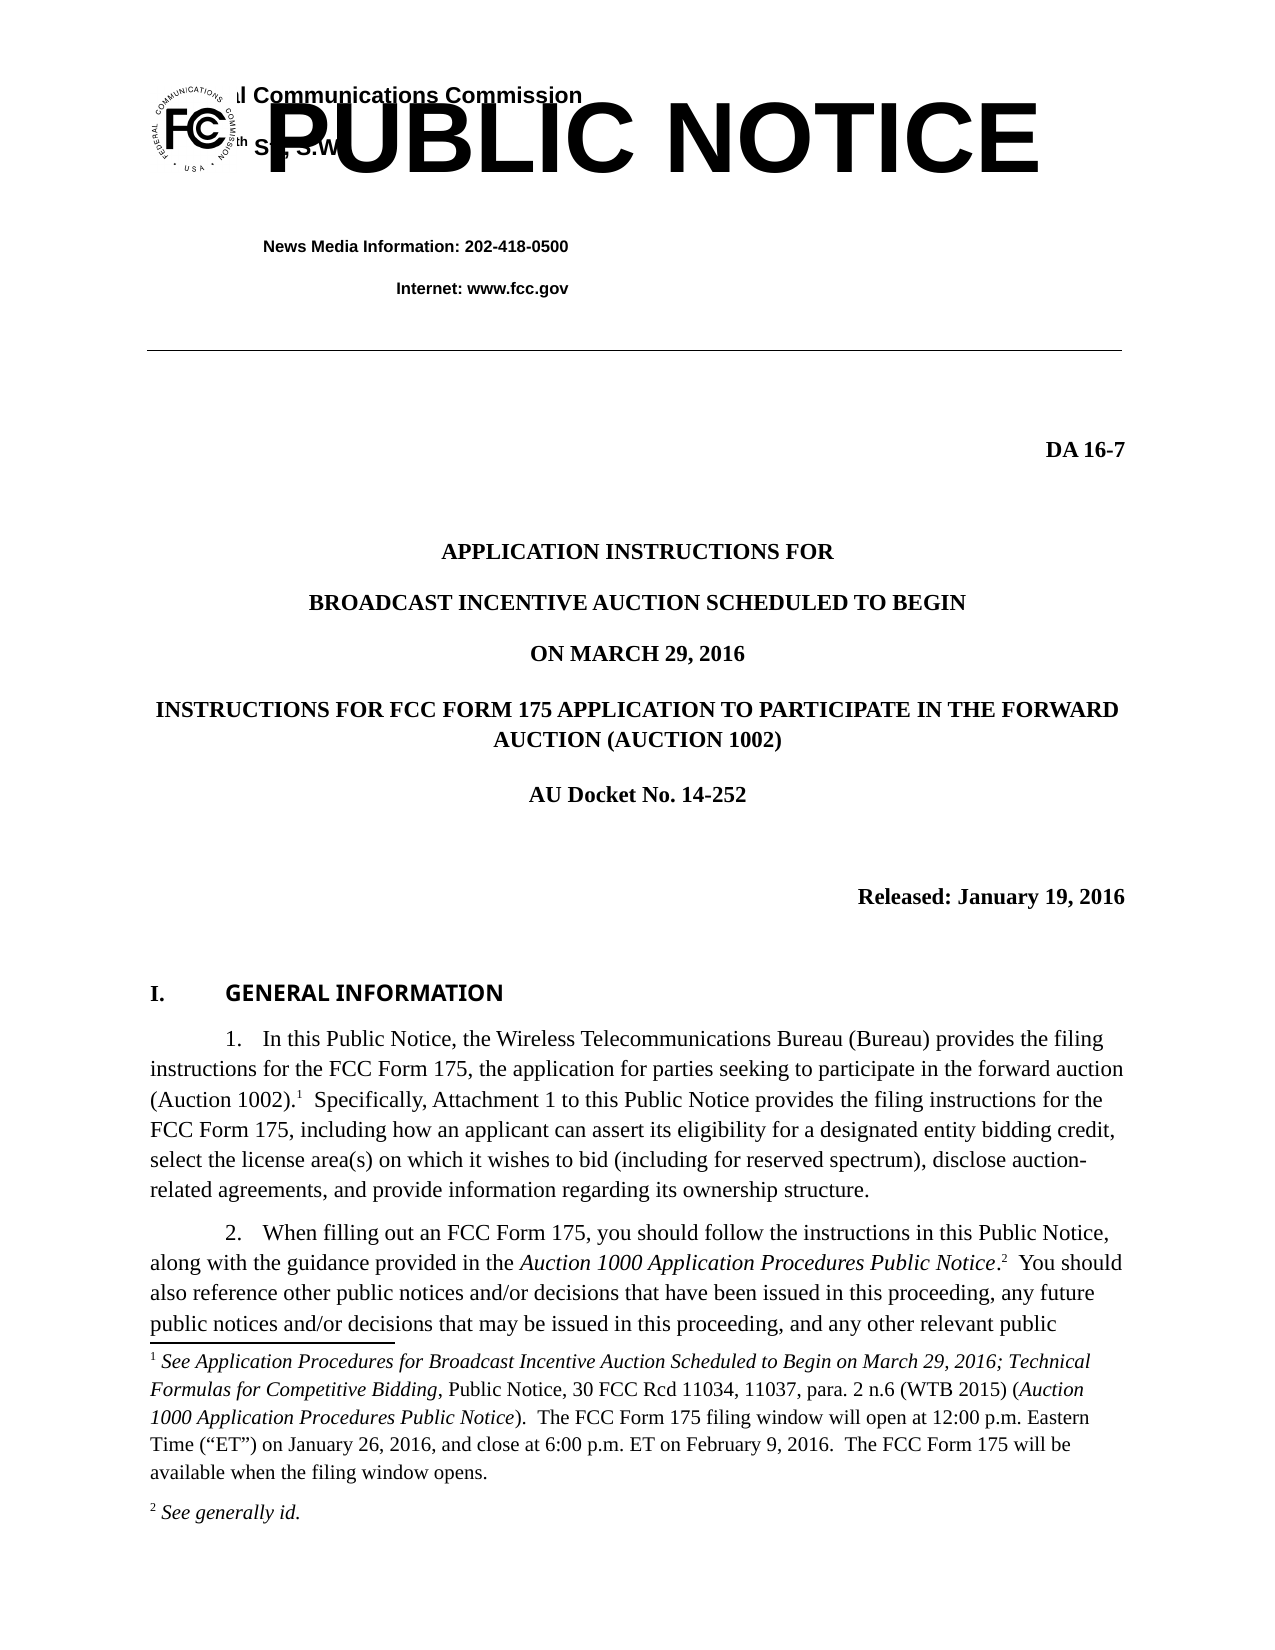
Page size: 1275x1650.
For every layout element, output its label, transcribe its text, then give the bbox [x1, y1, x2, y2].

text In this Public Notice, the Wireless Telecommunications Bureau (Bureau) provides the filing instructions for the FCC Form 175, the application for parties seeking to participate in the forward auction (Auction 1002). Specifically, Attachment 1 to this Public Notice provides the filing instructions for the FCC Form 175, including how an applicant can assert its eligibility for a designated entity bidding credit, select the license area(s) on which it wishes to bid (including for reserved spectrum), disclose auction-related agreements, and provide information regarding its ownership structure. [150, 1025, 1125, 1203]
text Released: January 19, 2016 [150, 883, 1125, 909]
text ON MARCH 29, 2016 [150, 640, 1125, 667]
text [150, 1219, 1125, 1336]
text Application INSTRUCTIONS for [150, 538, 1125, 565]
text BROADCAST INCENTIVE AUCTION SCHEDULED TO BEGIN [150, 589, 1125, 616]
text INSTRUCTIONS FOR FCC FORM 175 APPLICATION TO PARTICIPATE IN THE FORWARD AUCTION (AUCTION 1002) [150, 696, 1125, 752]
text DA 16-7 [150, 436, 1125, 463]
subtitle GENERAL INFORMATION [150, 977, 1125, 1008]
text AU Docket No. 14-252 [150, 781, 1125, 807]
